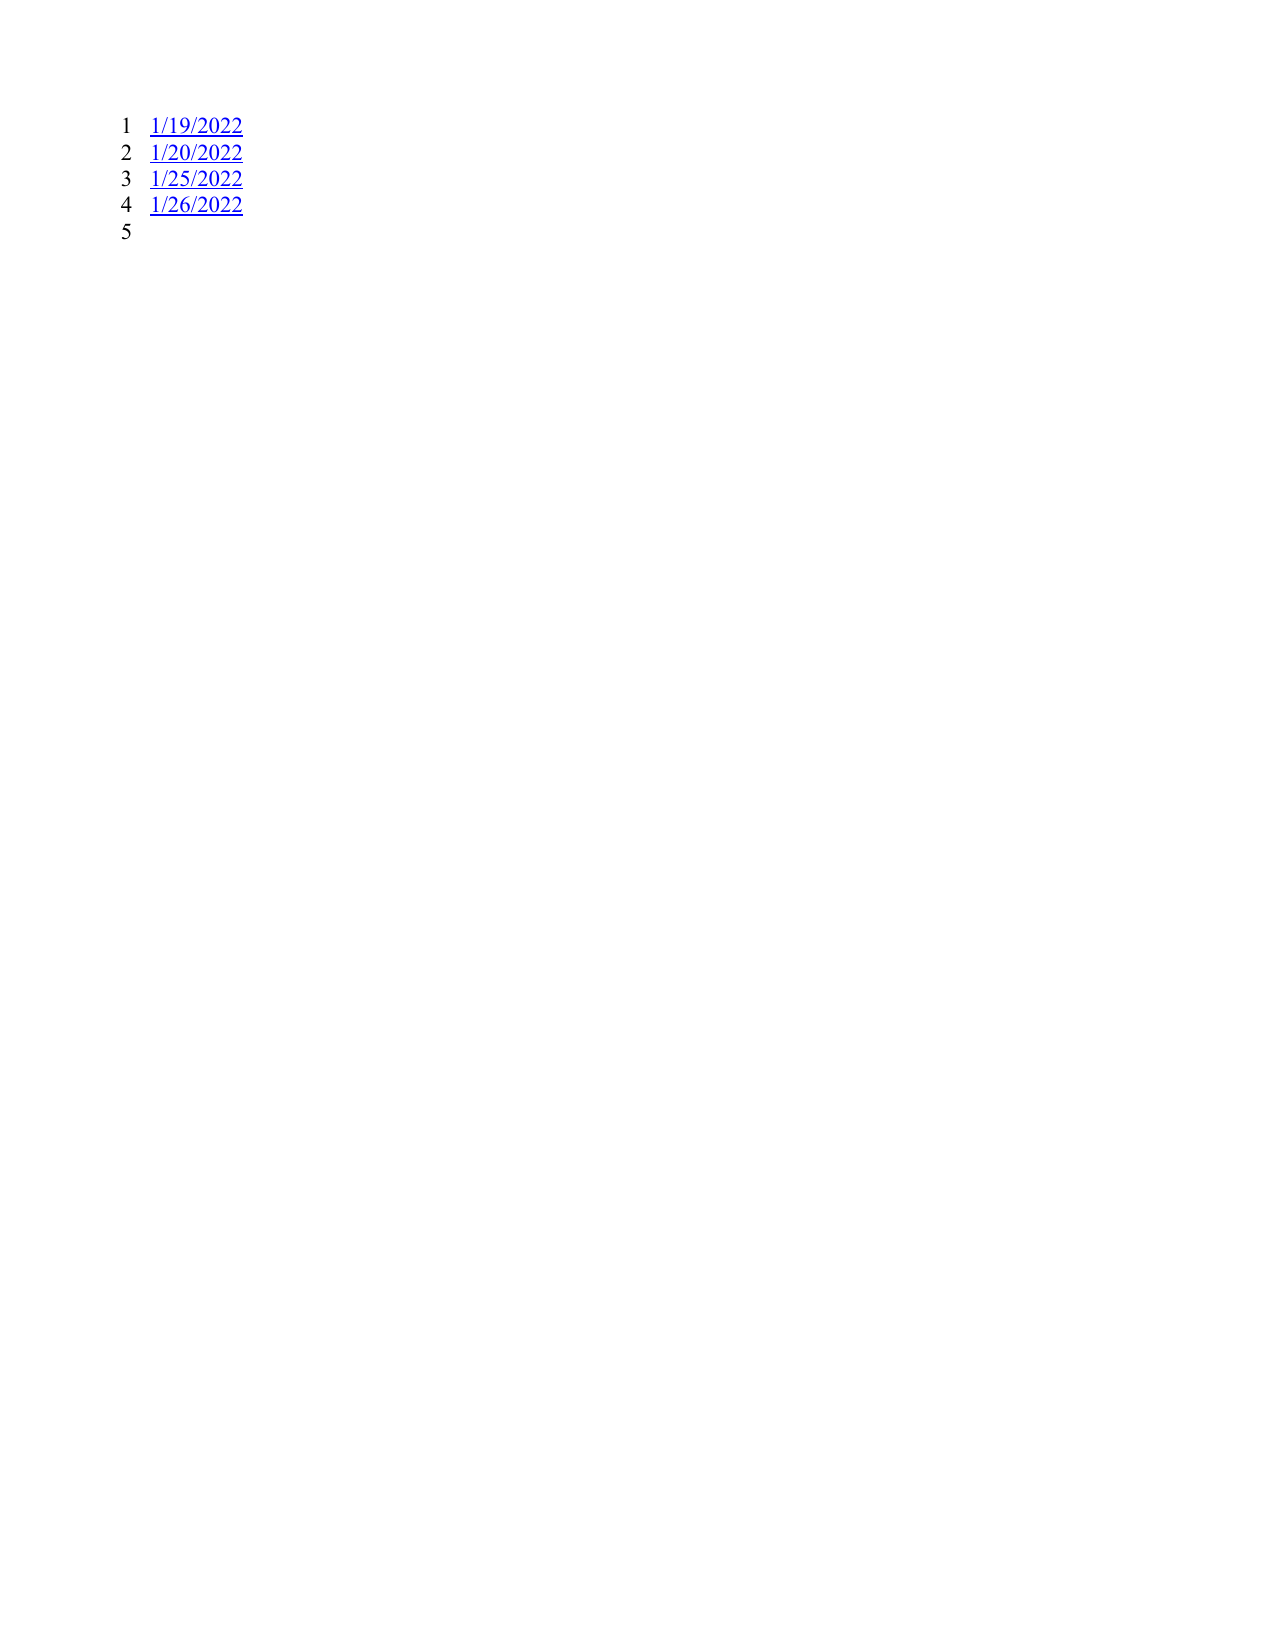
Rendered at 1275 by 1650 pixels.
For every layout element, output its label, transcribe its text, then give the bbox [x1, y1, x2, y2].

text 1/25/2022 [150, 165, 1125, 192]
text 1/19/2022 [150, 112, 1125, 139]
text 1/20/2022 [150, 139, 1125, 165]
text 1/26/2022 [150, 192, 1125, 218]
